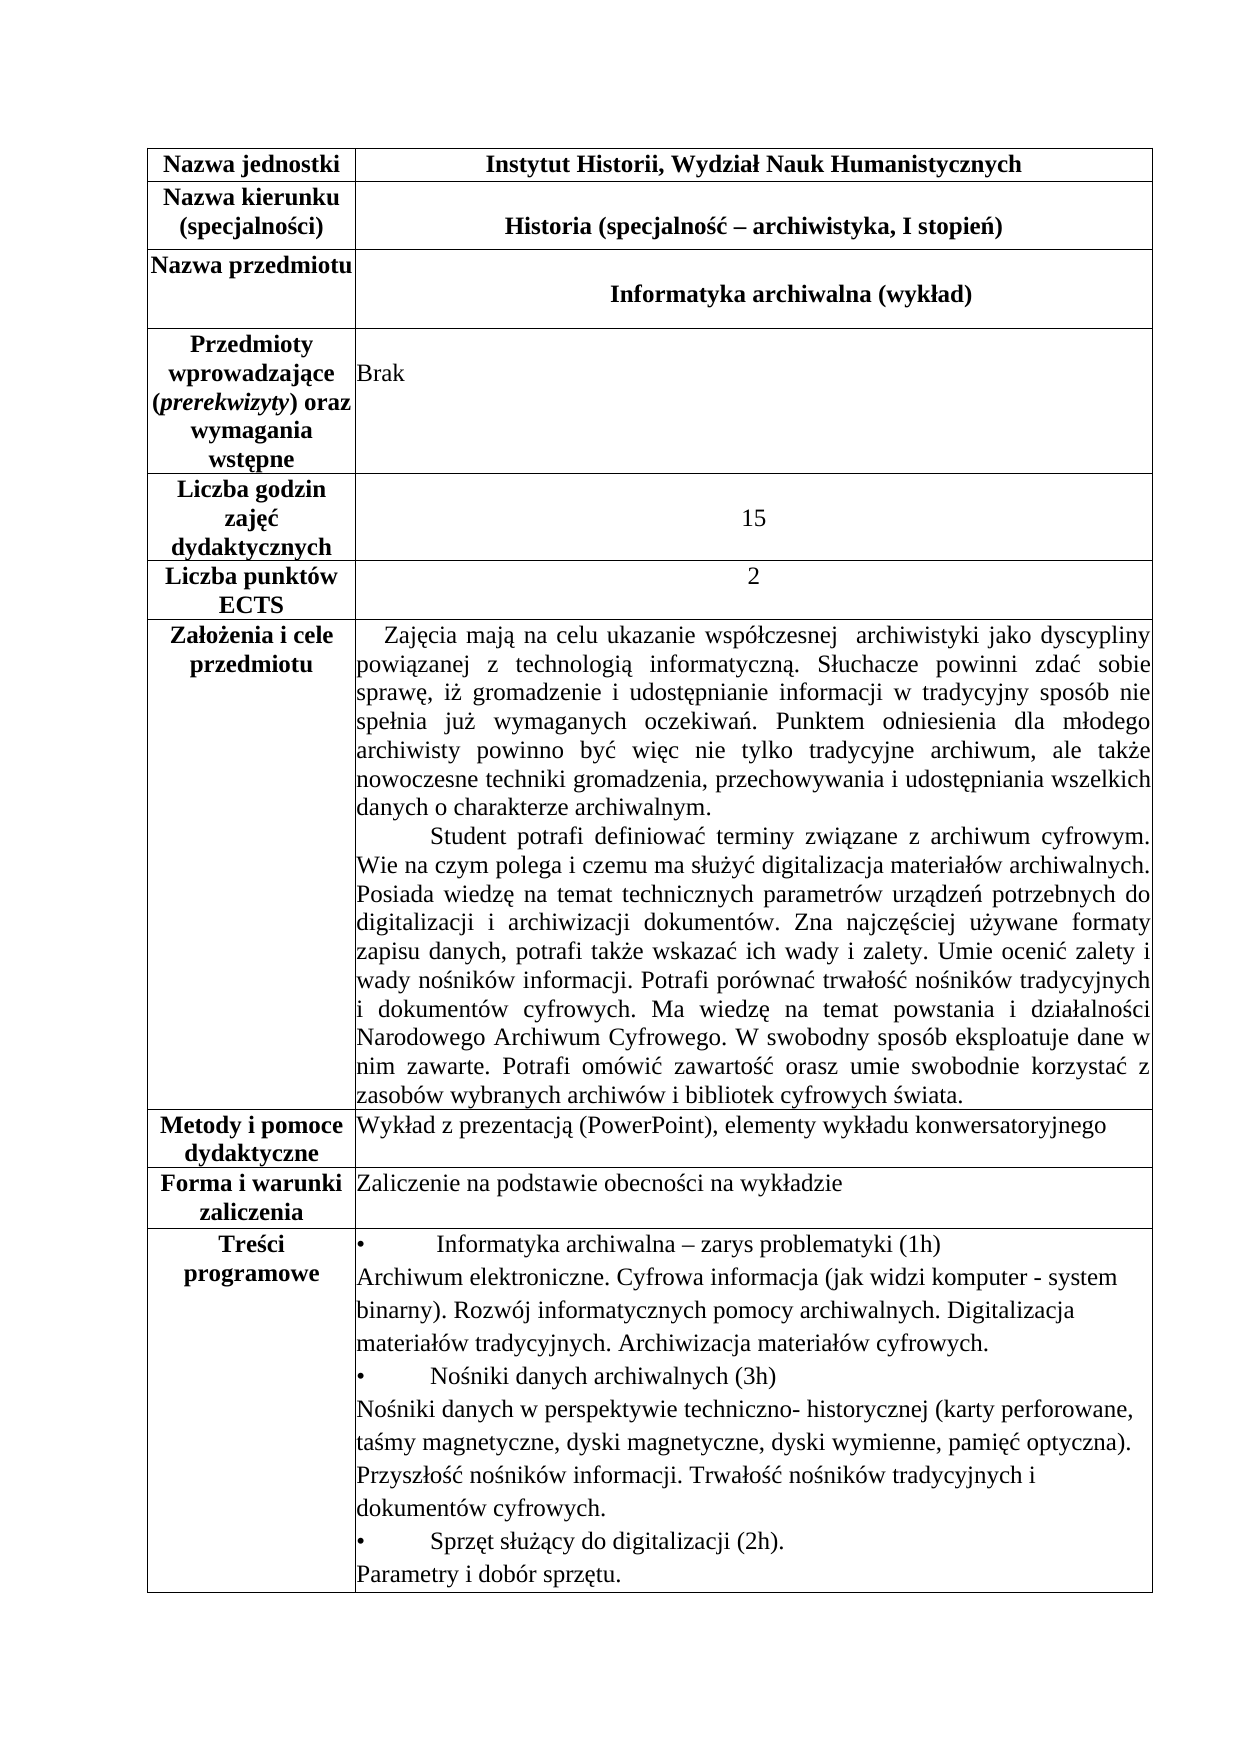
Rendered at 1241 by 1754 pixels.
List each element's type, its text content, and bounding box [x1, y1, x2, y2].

table_cell Liczba godzin zajęć dydaktycznych [148, 474, 355, 560]
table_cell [356, 1229, 1152, 1592]
table_cell Brak [356, 329, 1152, 473]
table_cell 15 [356, 474, 1152, 560]
table_cell Nazwa przedmiotu [148, 250, 355, 328]
table_cell Informatyka archiwalna (wykład) [356, 250, 1152, 328]
table_cell Forma i warunki zaliczenia [148, 1168, 355, 1228]
table_cell Przedmioty wprowadzające (prerekwizyty) oraz wymagania wstępne [148, 329, 355, 473]
table_cell Liczba punktów ECTS [148, 561, 355, 619]
table_header Instytut Historii, Wydział Nauk Humanistycznych [356, 149, 1152, 181]
table_cell Zaliczenie na podstawie obecności na wykładzie [356, 1168, 1152, 1228]
table_cell Założenia i cele przedmiotu [148, 620, 355, 1109]
table_cell Treści programowe [148, 1229, 355, 1592]
table_cell Historia (specjalność – archiwistyka, I stopień) [356, 182, 1152, 249]
table_cell Zajęcia mają na celu ukazanie współczesnej archiwistyki jako dyscypliny powiązanej z technologią informatyczną. Słuchacze powinni zdać sobie sprawę, iż gromadzenie i udostępnianie informacji w tradycyjny sposób nie spełnia już wymaganych oczekiwań. Punktem odniesienia dla młodego archiwisty powinno być więc nie tylko tradycyjne archiwum, ale także nowoczesne techniki gromadzenia, przechowywania i udostępniania wszelkich danych o charakterze archiwalnym. Student potrafi definiować terminy związane z archiwum cyfrowym. Wie na czym polega i czemu ma służyć digitalizacja materiałów archiwalnych. Posiada wiedzę na temat technicznych parametrów urządzeń potrzebnych do digitalizacji i archiwizacji dokumentów. Zna najczęściej używane formaty zapisu danych, potrafi także wskazać ich wady i zalety. Umie ocenić zalety i wady nośników informacji. Potrafi porównać trwałość nośników tradycyjnych i dokumentów cyfrowych. Ma wiedzę na temat powstania i działalności Narodowego Archiwum Cyfrowego. W swobodny sposób eksploatuje dane w nim zawarte. Potrafi omówić zawartość orasz umie swobodnie korzystać z zasobów wybranych archiwów i bibliotek cyfrowych świata. [356, 620, 1152, 1109]
table_cell 2 [356, 561, 1152, 619]
table_header Nazwa jednostki [148, 149, 355, 181]
table_cell Wykład z prezentacją (PowerPoint), elementy wykładu konwersatoryjnego [356, 1110, 1152, 1167]
table_cell Nazwa kierunku (specjalności) [148, 182, 355, 249]
table_cell Metody i pomoce dydaktyczne [148, 1110, 355, 1167]
